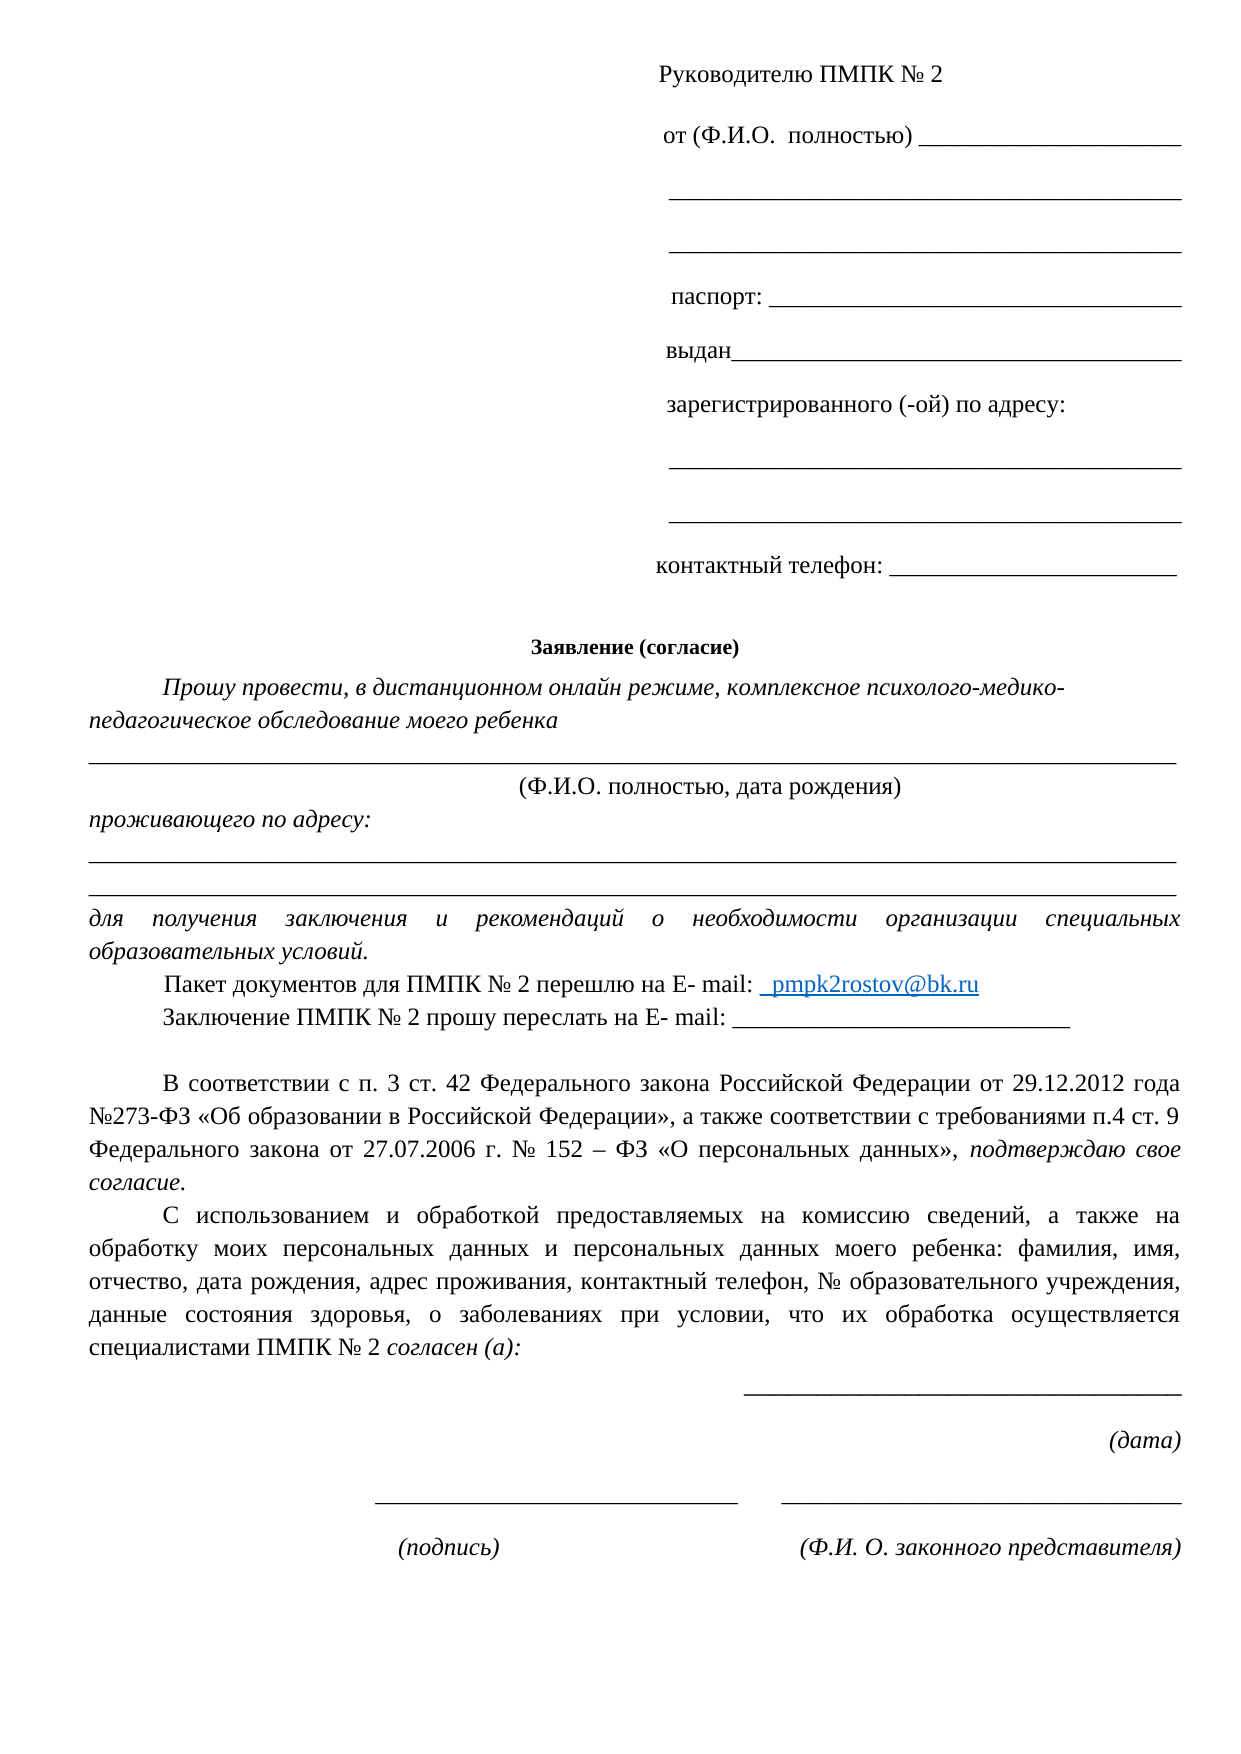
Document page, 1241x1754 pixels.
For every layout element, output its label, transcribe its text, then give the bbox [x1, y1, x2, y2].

text С использованием и обработкой предоставляемых на комиссию сведений, а также на обработку моих персональных данных и персональных данных моего ребенка: фамилия, имя, отчество, дата рождения, адрес проживания, контактный телефон, № образовательного учреждения, данные состояния здоровья, о заболеваниях при условии, что их обработка осуществляется специалистами ПМПК № 2 согласен (а): [89, 1200, 1181, 1361]
text В соответствии с п. 3 ст. 42 Федерального закона Российской Федерации от 29.12.2012 года №273-ФЗ «Об образовании в Российской Федерации», а также соответствии с требованиями п.4 ст. 9 Федерального закона от 27.07.2006 г. № 152 – ФЗ «О персональных данных», подтверждаю свое согласие. [89, 1068, 1181, 1196]
text Прошу провести, в дистанционном онлайн режиме, комплексное психолого-медико-педагогическое обследование моего ребенка _______________________________________________________________________________________ [89, 672, 1181, 767]
text _____________________________ ________________________________ [89, 1478, 1181, 1507]
text паспорт: _________________________________ [89, 281, 1181, 310]
text (подпись) (Ф.И. О. законного представителя) [89, 1532, 1181, 1561]
text проживающего по адресу: ______________________________________________________________________________________________________________________________________________________________________________ [89, 804, 1181, 899]
text _________________________________________ [89, 497, 1181, 526]
text Заключение ПМПК № 2 прошу переслать на E- mail: ___________________________ [89, 1002, 1181, 1031]
text _________________________________________ [89, 227, 1181, 256]
text зарегистрированного (-ой) по адресу: [89, 389, 1181, 418]
text _________________________________________ [89, 443, 1181, 472]
text ______________________________ [89, 1365, 1181, 1399]
text (Ф.И.О. полностью, дата рождения) [89, 771, 1181, 800]
text _________________________________________ [89, 174, 1181, 202]
text Руководителю ПМПК № 2 [89, 59, 1181, 88]
text выдан____________________________________ [89, 335, 1181, 364]
text Заявление (согласие) [89, 634, 1181, 659]
text контактный телефон: _______________________ [89, 551, 1181, 579]
text (дата) [89, 1425, 1181, 1453]
text Пакет документов для ПМПК № 2 перешлю на E- mail: _pmpk2rostov@bk.ru [89, 969, 1181, 998]
text от (Ф.И.О. полностью) _____________________ [89, 120, 1181, 148]
text для получения заключения и рекомендаций о необходимости организации специальных образовательных условий. [89, 903, 1181, 965]
